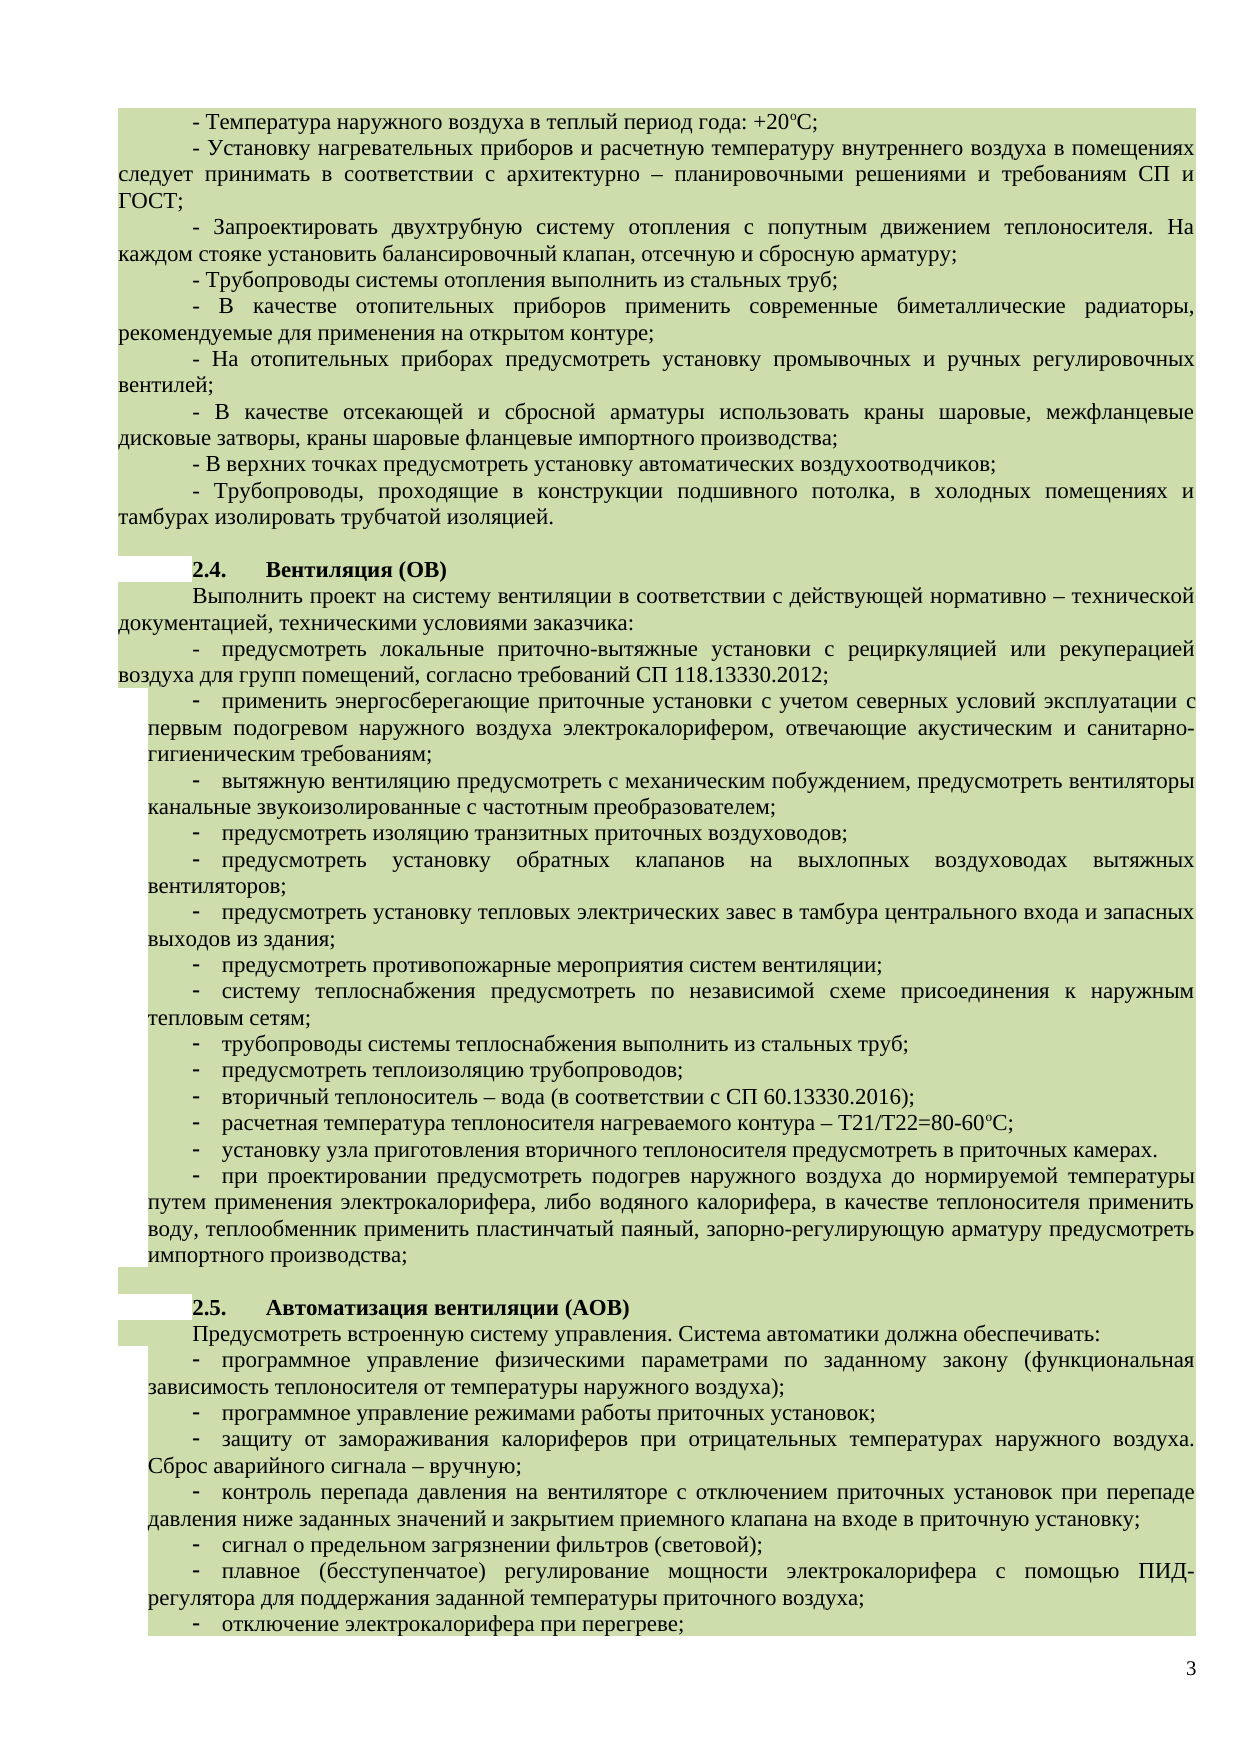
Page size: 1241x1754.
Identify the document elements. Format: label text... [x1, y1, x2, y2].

text - Трубопроводы системы отопления выполнить из стальных труб; [118, 266, 1196, 292]
list применить энергосберегающие приточные установки с учетом северных условий эксплуатации с первым подогревом наружного воздуха электрокалорифером, отвечающие акустическим и санитарно-гигиеническим требованиям; [148, 688, 1196, 767]
list плавное (бесступенчатое) регулирование мощности электрокалорифера с помощью ПИД-регулятора для поддержания заданной температуры приточного воздуха; [148, 1557, 1196, 1610]
list предусмотреть установку обратных клапанов на выхлопных воздуховодах вытяжных вентиляторов; [148, 846, 1196, 898]
text Предусмотреть встроенную систему управления. Система автоматики должна обеспечивать: [118, 1320, 1196, 1346]
text - Запроектировать двухтрубную систему отопления с попутным движением теплоносителя. На каждом стояке установить балансировочный клапан, отсечную и сбросную арматуру; [118, 213, 1196, 266]
list систему теплоснабжения предусмотреть по независимой схеме присоединения к наружным тепловым сетям; [148, 977, 1196, 1030]
list сигнал о предельном загрязнении фильтров (световой); [148, 1531, 1196, 1557]
list установку узла приготовления вторичного теплоносителя предусмотреть в приточных камерах. [148, 1136, 1196, 1162]
list программное управление режимами работы приточных установок; [148, 1399, 1196, 1426]
text Выполнить проект на систему вентиляции в соответствии с действующей нормативно – технической документацией, техническими условиями заказчика: [118, 582, 1196, 635]
text - На отопительных приборах предусмотреть установку промывочных и ручных регулировочных вентилей; [118, 345, 1196, 398]
text - Трубопроводы, проходящие в конструкции подшивного потолка, в холодных помещениях и тамбурах изолировать трубчатой изоляцией. [118, 477, 1196, 529]
list защиту от замораживания калориферов при отрицательных температурах наружного воздуха. Сброс аварийного сигнала – вручную; [148, 1426, 1196, 1478]
list при проектировании предусмотреть подогрев наружного воздуха до нормируемой температуры путем применения электрокалорифера, либо водяного калорифера, в качестве теплоносителя применить воду, теплообменник применить пластинчатый паяный, запорно-регулирующую арматуру предусмотреть импортного производства; [148, 1162, 1196, 1267]
list Автоматизация вентиляции (АОВ) [192, 1294, 1196, 1320]
list предусмотреть изоляцию транзитных приточных воздуховодов; [148, 819, 1196, 846]
text - Установку нагревательных приборов и расчетную температуру внутреннего воздуха в помещениях следует принимать в соответствии с архитектурно – планировочными решениями и требованиям СП и ГОСТ; [118, 134, 1196, 213]
list Вентиляция (ОВ) [192, 556, 1196, 582]
text - предусмотреть локальные приточно-вытяжные установки с рециркуляцией или рекуперацией воздуха для групп помещений, согласно требований СП 118.13330.2012; [118, 635, 1196, 688]
list расчетная температура теплоносителя нагреваемого контура – Т21/Т22=80-60оС; [148, 1109, 1196, 1136]
list вытяжную вентиляцию предусмотреть с механическим побуждением, предусмотреть вентиляторы канальные звукоизолированные с частотным преобразователем; [148, 767, 1196, 819]
list предусмотреть установку тепловых электрических завес в тамбура центрального входа и запасных выходов из здания; [148, 898, 1196, 951]
list контроль перепада давления на вентиляторе с отключением приточных установок при перепаде давления ниже заданных значений и закрытием приемного клапана на входе в приточную установку; [148, 1478, 1196, 1531]
text - В верхних точках предусмотреть установку автоматических воздухоотводчиков; [118, 450, 1196, 477]
list вторичный теплоноситель – вода (в соответствии с СП 60.13330.2016); [148, 1083, 1196, 1109]
list трубопроводы системы теплоснабжения выполнить из стальных труб; [148, 1030, 1196, 1057]
text - В качестве отопительных приборов применить современные биметаллические радиаторы, рекомендуемые для применения на открытом контуре; [118, 292, 1196, 345]
text - Температура наружного воздуха в теплый период года: +20оС; [118, 108, 1196, 134]
text - В качестве отсекающей и сбросной арматуры использовать краны шаровые, межфланцевые дисковые затворы, краны шаровые фланцевые импортного производства; [118, 398, 1196, 450]
list предусмотреть противопожарные мероприятия систем вентиляции; [148, 951, 1196, 977]
list программное управление физическими параметрами по заданному закону (функциональная зависимость теплоносителя от температуры наружного воздуха); [148, 1346, 1196, 1399]
list отключение электрокалорифера при перегреве; [148, 1610, 1196, 1636]
list предусмотреть теплоизоляцию трубопроводов; [148, 1057, 1196, 1083]
